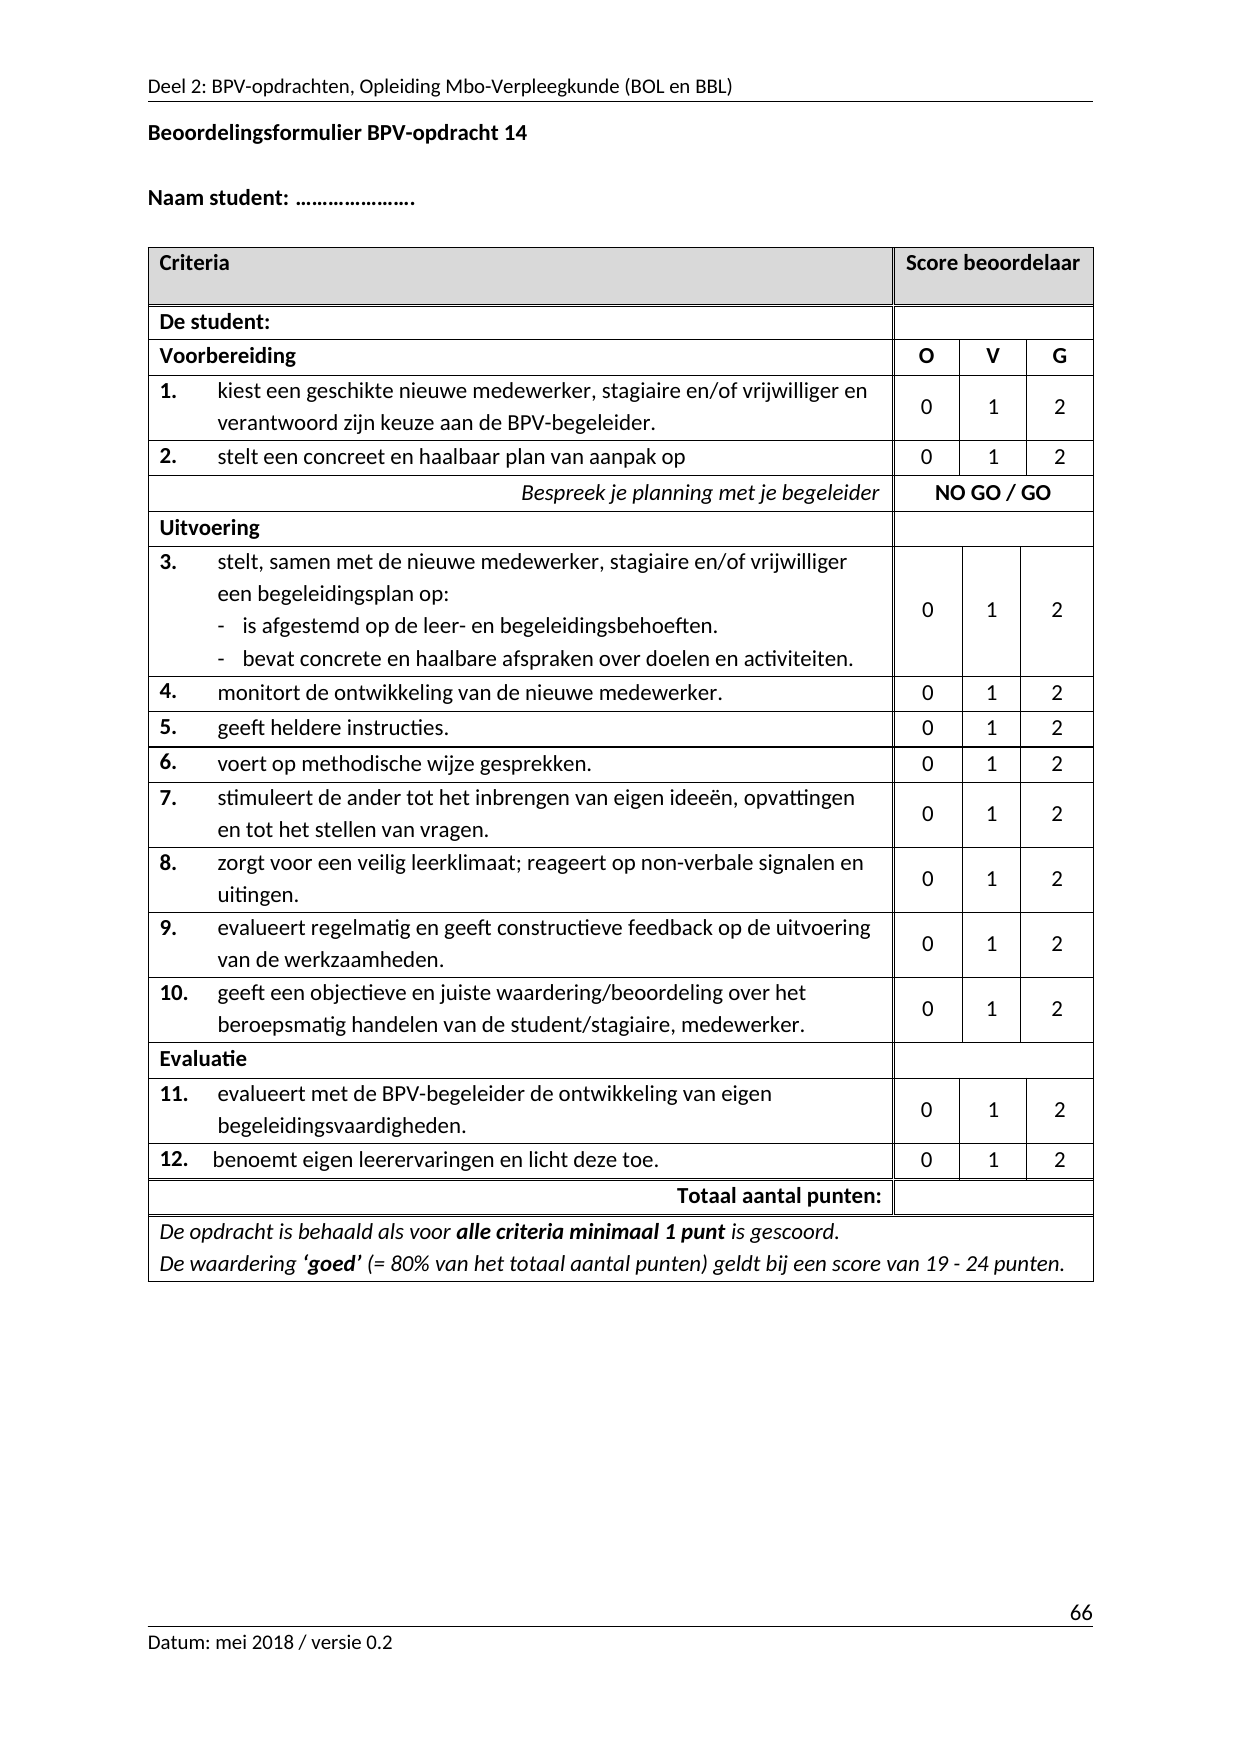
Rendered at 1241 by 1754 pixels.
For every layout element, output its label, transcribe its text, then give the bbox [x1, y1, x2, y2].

table_cell 5. [149, 712, 206, 746]
table_cell geeft heldere instructies. [206, 712, 892, 746]
table_cell 1 [960, 1079, 1026, 1143]
table_cell [895, 1181, 1093, 1214]
table_cell 7. [149, 783, 206, 847]
table_cell stimuleert de ander tot het inbrengen van eigen ideeën, opvattingen en tot het stellen van vragen. [206, 783, 892, 847]
table_header Score beoordelaar [895, 248, 1093, 304]
table_cell kiest een geschikte nieuwe medewerker, stagiaire en/of vrijwilliger en verantwoord zijn keuze aan de BPV-begeleider. [206, 376, 892, 440]
table_header Criteria [149, 248, 892, 304]
table_cell 2 [1021, 848, 1093, 912]
table_cell voert op methodische wijze gesprekken. [206, 748, 892, 782]
table_cell V [960, 340, 1026, 375]
table_cell G [1027, 340, 1093, 375]
text Naam student: …………………. [148, 183, 1093, 211]
table_cell 1 [960, 441, 1026, 475]
table_cell 2 [1021, 677, 1093, 711]
table_cell 9. [149, 913, 206, 977]
table_cell 6. [149, 748, 206, 782]
table_cell 0 [895, 1144, 959, 1178]
table_cell De student: [149, 307, 892, 339]
table_cell geeft een objectieve en juiste waardering/beoordeling over het beroepsmatig handelen van de student/stagiaire, medewerker. [206, 978, 892, 1042]
table_cell 2 [1021, 547, 1093, 676]
table_cell 10. [149, 978, 206, 1042]
table_cell 0 [895, 913, 962, 977]
table_cell O [895, 340, 959, 375]
table_cell 1 [963, 783, 1020, 847]
table_cell 2. [149, 441, 206, 475]
table_cell 0 [895, 748, 962, 782]
table_cell 2 [1021, 783, 1093, 847]
table_cell Evaluatie [149, 1043, 892, 1078]
table_cell 1 [963, 748, 1020, 782]
table_cell 0 [895, 978, 962, 1042]
table_cell [149, 476, 206, 511]
table_cell benoemt eigen leerervaringen en licht deze toe. [206, 1144, 892, 1178]
table_cell 2 [1027, 441, 1093, 475]
table_cell 0 [895, 376, 959, 440]
table_cell De opdracht is behaald als voor alle criteria minimaal 1 punt is gescoord. De waardering ‘goed’ (= 80% van het totaal aantal punten) geldt bij een score van 19 - 24 punten. [149, 1217, 1093, 1281]
table_cell 1 [960, 1144, 1026, 1178]
table_cell 1. [149, 376, 206, 440]
table_cell stelt, samen met de nieuwe medewerker, stagiaire en/of vrijwilliger een begeleidingsplan op: - is afgestemd op de leer- en begeleidingsbehoeften. - bevat concrete en haalbare afspraken over doelen en activiteiten. [206, 547, 892, 676]
table_cell 2 [1027, 1079, 1093, 1143]
table_cell 1 [963, 913, 1020, 977]
table_cell 2 [1021, 978, 1093, 1042]
table_cell 1 [960, 376, 1026, 440]
table_cell evalueert regelmatig en geeft constructieve feedback op de uitvoering van de werkzaamheden. [206, 913, 892, 977]
table_cell 2 [1021, 748, 1093, 782]
table_cell 1 [963, 712, 1020, 746]
table_cell 0 [895, 712, 962, 746]
table_cell 0 [895, 677, 962, 711]
table_cell [895, 512, 1093, 546]
table_cell 0 [895, 783, 962, 847]
table_cell [895, 307, 1093, 339]
table_cell [895, 1043, 1093, 1078]
table_cell zorgt voor een veilig leerklimaat; reageert op non-verbale signalen en uitingen. [206, 848, 892, 912]
table_cell 11. [149, 1079, 206, 1143]
table_cell Voorbereiding [149, 340, 892, 375]
table_cell monitort de ontwikkeling van de nieuwe medewerker. [206, 677, 892, 711]
table_cell Bespreek je planning met je begeleider [206, 476, 892, 511]
table_cell NO GO / GO [895, 476, 1093, 511]
table_cell 8. [149, 848, 206, 912]
table_cell 0 [895, 547, 962, 676]
table_cell 2 [1027, 1144, 1093, 1178]
table_cell Uitvoering [149, 512, 892, 546]
table_cell stelt een concreet en haalbaar plan van aanpak op [206, 441, 892, 475]
table_cell 1 [963, 848, 1020, 912]
table_cell Totaal aantal punten: [149, 1181, 892, 1214]
table_cell 1 [963, 978, 1020, 1042]
table_cell 2 [1021, 712, 1093, 746]
table_cell 1 [963, 547, 1020, 676]
table_cell 1 [963, 677, 1020, 711]
table_cell 0 [895, 848, 962, 912]
table_cell 3. [149, 547, 206, 676]
table_cell 4. [149, 677, 206, 711]
table_cell 12. [149, 1144, 206, 1178]
table_cell 2 [1027, 376, 1093, 440]
table_cell 2 [1021, 913, 1093, 977]
table_cell 0 [895, 441, 959, 475]
table_cell 0 [895, 1079, 959, 1143]
text Beoordelingsformulier BPV-opdracht 14 [148, 118, 1093, 146]
table_cell evalueert met de BPV-begeleider de ontwikkeling van eigen begeleidingsvaardigheden. [206, 1079, 892, 1143]
